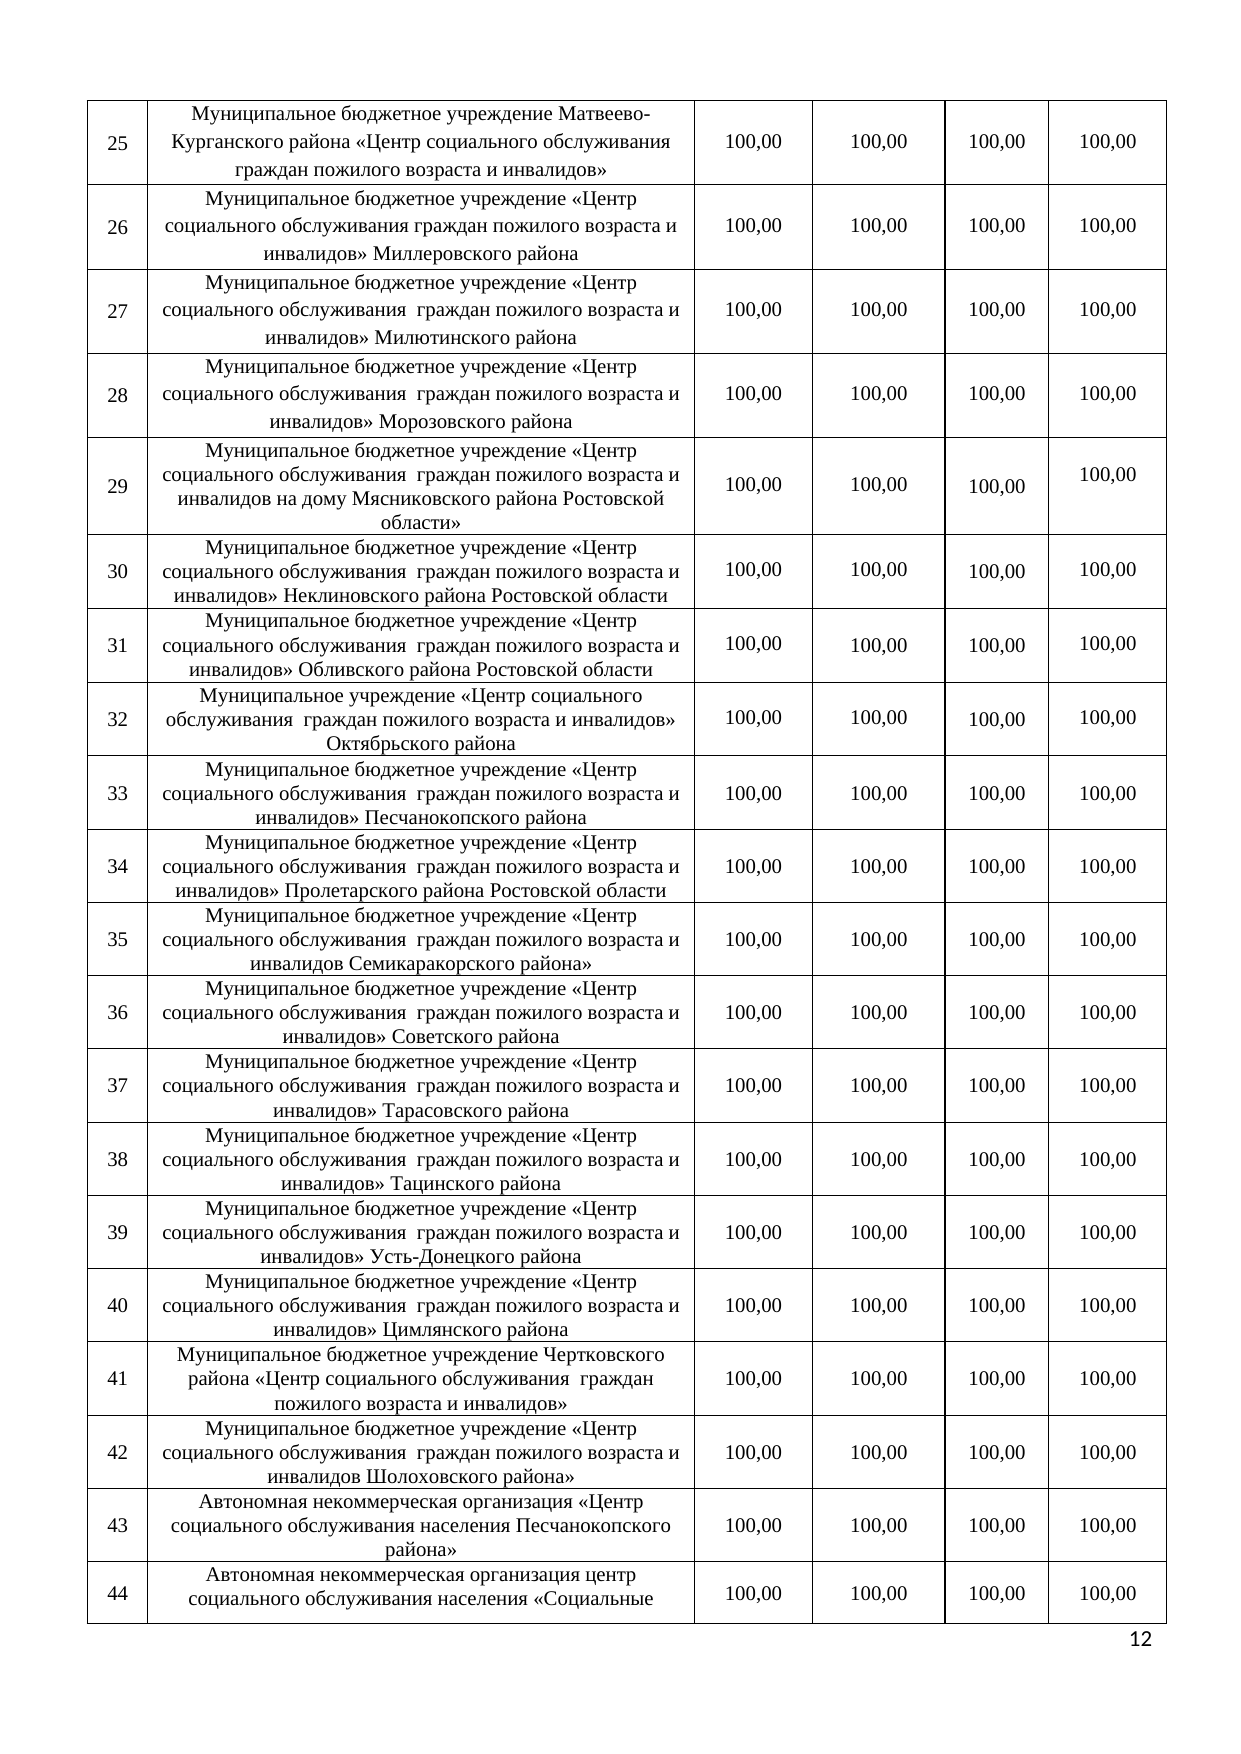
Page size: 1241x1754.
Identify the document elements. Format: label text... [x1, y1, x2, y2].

table_cell 100,00 [946, 683, 1048, 755]
table_cell 100,00 [946, 1123, 1048, 1195]
table_cell 100,00 [946, 535, 1048, 607]
table_cell 38 [88, 1123, 147, 1195]
table_cell Муниципальное бюджетное учреждение Матвеево-Курганского района «Центр социального обслуживания граждан пожилого возраста и инвалидов» [148, 101, 694, 184]
table_cell 100,00 [946, 1416, 1048, 1488]
table_cell 100,00 [813, 609, 944, 682]
table_cell 44 [88, 1562, 147, 1623]
table_cell Муниципальное бюджетное учреждение «Центр социального обслуживания граждан пожилого возраста и инвалидов на дому Мясниковского района Ростовской области» [148, 438, 694, 534]
table_cell 100,00 [695, 976, 812, 1048]
table_cell 100,00 [813, 756, 944, 829]
table_cell 100,00 [1049, 830, 1166, 902]
table_cell 27 [88, 270, 147, 353]
table_cell 100,00 [695, 438, 812, 534]
table_cell 100,00 [813, 101, 944, 184]
table_cell 100,00 [695, 1196, 812, 1268]
table_cell 100,00 [1049, 756, 1166, 829]
table_cell 100,00 [695, 1049, 812, 1122]
table_cell 34 [88, 830, 147, 902]
table_cell 100,00 [946, 270, 1048, 353]
table_cell 100,00 [1049, 1196, 1166, 1268]
table_cell 100,00 [695, 101, 812, 184]
table_cell 41 [88, 1342, 147, 1414]
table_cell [148, 1562, 694, 1623]
table_cell 100,00 [1049, 1049, 1166, 1122]
table_cell 100,00 [813, 1489, 944, 1561]
table_cell 100,00 [813, 1416, 944, 1488]
table_cell 100,00 [813, 1123, 944, 1195]
table_cell 100,00 [946, 1562, 1048, 1623]
table_cell 100,00 [946, 1196, 1048, 1268]
table_cell Муниципальное бюджетное учреждение «Центр социального обслуживания граждан пожилого возраста и инвалидов» Пролетарского района Ростовской области [148, 830, 694, 902]
table_cell 100,00 [1049, 438, 1166, 534]
table_cell 100,00 [946, 1489, 1048, 1561]
table_cell Муниципальное учреждение «Центр социального обслуживания граждан пожилого возраста и инвалидов» Октябрьского района [148, 683, 694, 755]
table_cell Муниципальное бюджетное учреждение «Центр социального обслуживания граждан пожилого возраста и инвалидов» Обливского района Ростовской области [148, 609, 694, 682]
table_cell 31 [88, 609, 147, 682]
table_cell 100,00 [1049, 101, 1166, 184]
table_cell 100,00 [1049, 270, 1166, 353]
table_cell 100,00 [946, 976, 1048, 1048]
table_cell 100,00 [695, 756, 812, 829]
table_cell 100,00 [813, 976, 944, 1048]
table_cell 100,00 [695, 1342, 812, 1414]
table_cell 35 [88, 903, 147, 975]
table_cell Муниципальное бюджетное учреждение «Центр социального обслуживания граждан пожилого возраста и инвалидов» Тацинского района [148, 1123, 694, 1195]
table_cell Муниципальное бюджетное учреждение «Центр социального обслуживания граждан пожилого возраста и инвалидов» Усть-Донецкого района [148, 1196, 694, 1268]
table_cell 100,00 [1049, 1562, 1166, 1623]
table_cell 100,00 [813, 1562, 944, 1623]
table_cell 100,00 [1049, 1269, 1166, 1341]
table_cell Муниципальное бюджетное учреждение «Центр социального обслуживания граждан пожилого возраста и инвалидов» Морозовского района [148, 354, 694, 437]
table_cell Муниципальное бюджетное учреждение «Центр социального обслуживания граждан пожилого возраста и инвалидов Семикаракорского района» [148, 903, 694, 975]
table_cell 29 [88, 438, 147, 534]
table_cell 100,00 [946, 1049, 1048, 1122]
table_cell 100,00 [813, 903, 944, 975]
table_cell 100,00 [695, 1562, 812, 1623]
table_cell 40 [88, 1269, 147, 1341]
table_cell 100,00 [946, 756, 1048, 829]
table_cell 100,00 [695, 535, 812, 607]
table_cell 33 [88, 756, 147, 829]
table_cell 100,00 [946, 101, 1048, 184]
table_cell Муниципальное бюджетное учреждение «Центр социального обслуживания граждан пожилого возраста и инвалидов» Советского района [148, 976, 694, 1048]
table_cell 100,00 [946, 830, 1048, 902]
table_cell 37 [88, 1049, 147, 1122]
table_cell 100,00 [813, 270, 944, 353]
table_cell 39 [88, 1196, 147, 1268]
table_cell 100,00 [1049, 185, 1166, 268]
table_cell 100,00 [695, 683, 812, 755]
table_cell 100,00 [1049, 1489, 1166, 1561]
table_cell 100,00 [813, 830, 944, 902]
table_cell 100,00 [813, 535, 944, 607]
table_cell 100,00 [946, 1342, 1048, 1414]
table_cell 100,00 [1049, 903, 1166, 975]
table_cell 100,00 [813, 185, 944, 268]
table_cell 100,00 [1049, 1123, 1166, 1195]
table_cell 100,00 [1049, 976, 1166, 1048]
table_cell 30 [88, 535, 147, 607]
table_cell 100,00 [813, 1049, 944, 1122]
table_cell 100,00 [695, 1489, 812, 1561]
table_cell Муниципальное бюджетное учреждение «Центр социального обслуживания граждан пожилого возраста и инвалидов» Цимлянского района [148, 1269, 694, 1341]
table_cell Муниципальное бюджетное учреждение «Центр социального обслуживания граждан пожилого возраста и инвалидов Шолоховского района» [148, 1416, 694, 1488]
table_cell Автономная некоммерческая организация «Центр социального обслуживания населения Песчанокопского района» [148, 1489, 694, 1561]
table_cell 100,00 [1049, 354, 1166, 437]
table_cell 100,00 [946, 609, 1048, 682]
table_cell 100,00 [946, 1269, 1048, 1341]
table_cell 100,00 [813, 354, 944, 437]
table_cell 100,00 [813, 1196, 944, 1268]
table_cell 100,00 [946, 185, 1048, 268]
table_cell 100,00 [813, 438, 944, 534]
table_cell 100,00 [1049, 535, 1166, 607]
table_cell 100,00 [1049, 1342, 1166, 1414]
table_cell 100,00 [695, 830, 812, 902]
table_cell 100,00 [946, 354, 1048, 437]
table_cell 100,00 [695, 903, 812, 975]
table_cell Муниципальное бюджетное учреждение «Центр социального обслуживания граждан пожилого возраста и инвалидов» Песчанокопского района [148, 756, 694, 829]
table_cell 100,00 [695, 609, 812, 682]
table_cell 100,00 [946, 438, 1048, 534]
table_cell 32 [88, 683, 147, 755]
table_cell 100,00 [695, 1416, 812, 1488]
table_cell 36 [88, 976, 147, 1048]
table_cell 100,00 [813, 1269, 944, 1341]
table_cell 100,00 [695, 1123, 812, 1195]
table_cell 28 [88, 354, 147, 437]
table_cell 100,00 [1049, 683, 1166, 755]
table_cell 26 [88, 185, 147, 268]
table_cell 100,00 [695, 270, 812, 353]
table_cell 25 [88, 101, 147, 184]
table_cell Муниципальное бюджетное учреждение Чертковского района «Центр социального обслуживания граждан пожилого возраста и инвалидов» [148, 1342, 694, 1414]
table_cell Муниципальное бюджетное учреждение «Центр социального обслуживания граждан пожилого возраста и инвалидов» Неклиновского района Ростовской области [148, 535, 694, 607]
table_cell 100,00 [813, 1342, 944, 1414]
table_cell Муниципальное бюджетное учреждение «Центр социального обслуживания граждан пожилого возраста и инвалидов» Тарасовского района [148, 1049, 694, 1122]
table_cell 100,00 [695, 1269, 812, 1341]
table_cell 100,00 [1049, 1416, 1166, 1488]
table_cell Муниципальное бюджетное учреждение «Центр социального обслуживания граждан пожилого возраста и инвалидов» Милютинского района [148, 270, 694, 353]
table_cell 100,00 [695, 354, 812, 437]
table_cell 100,00 [813, 683, 944, 755]
table_cell 100,00 [695, 185, 812, 268]
table_cell 100,00 [946, 903, 1048, 975]
table_cell 100,00 [1049, 609, 1166, 682]
table_cell 43 [88, 1489, 147, 1561]
table_cell 42 [88, 1416, 147, 1488]
table_cell Муниципальное бюджетное учреждение «Центр социального обслуживания граждан пожилого возраста и инвалидов» Миллеровского района [148, 185, 694, 268]
